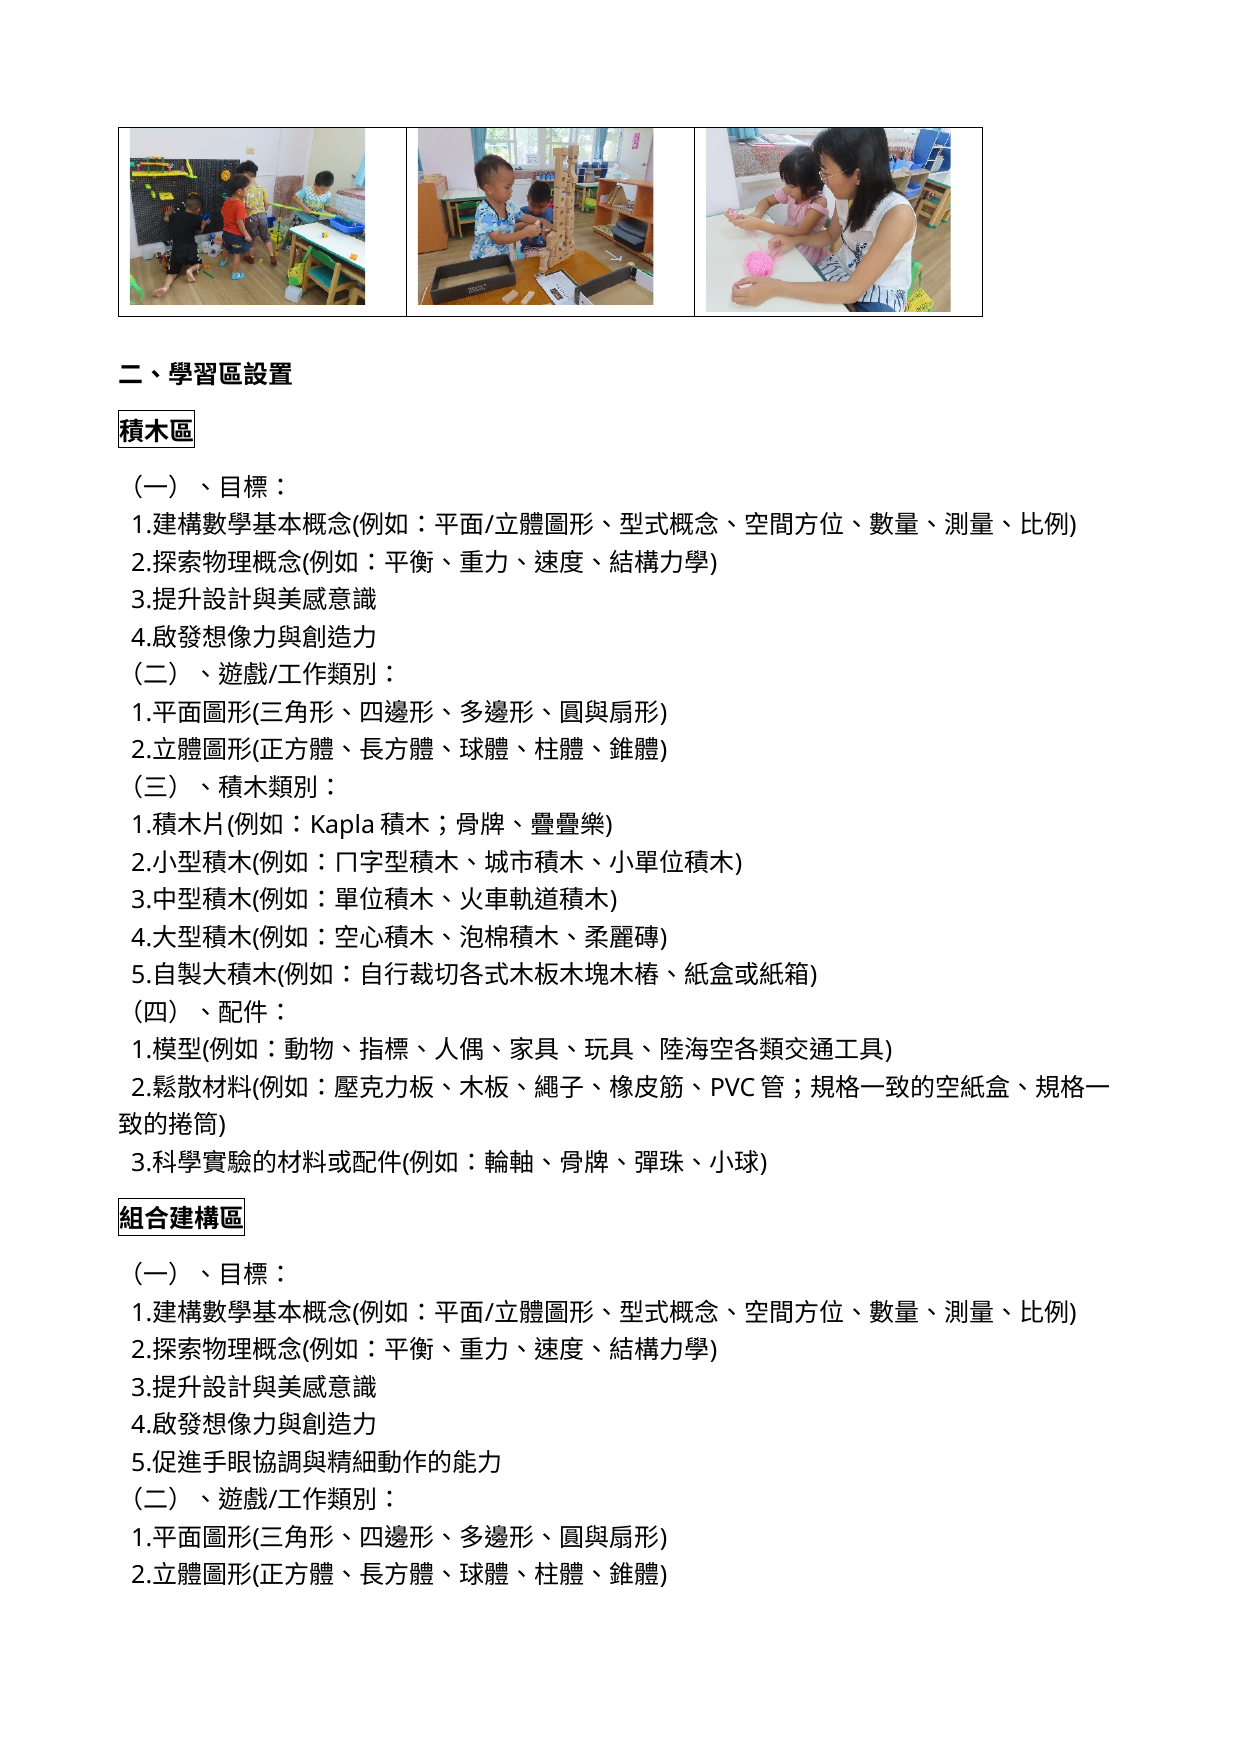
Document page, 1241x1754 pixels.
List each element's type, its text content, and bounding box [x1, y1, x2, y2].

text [118, 392, 1122, 1592]
table_cell [695, 128, 982, 316]
picture [417, 128, 654, 305]
picture [129, 128, 366, 305]
table_cell [119, 128, 406, 316]
text 二、學習區設置 [118, 354, 1122, 392]
picture [706, 128, 951, 312]
table_cell [407, 128, 694, 316]
